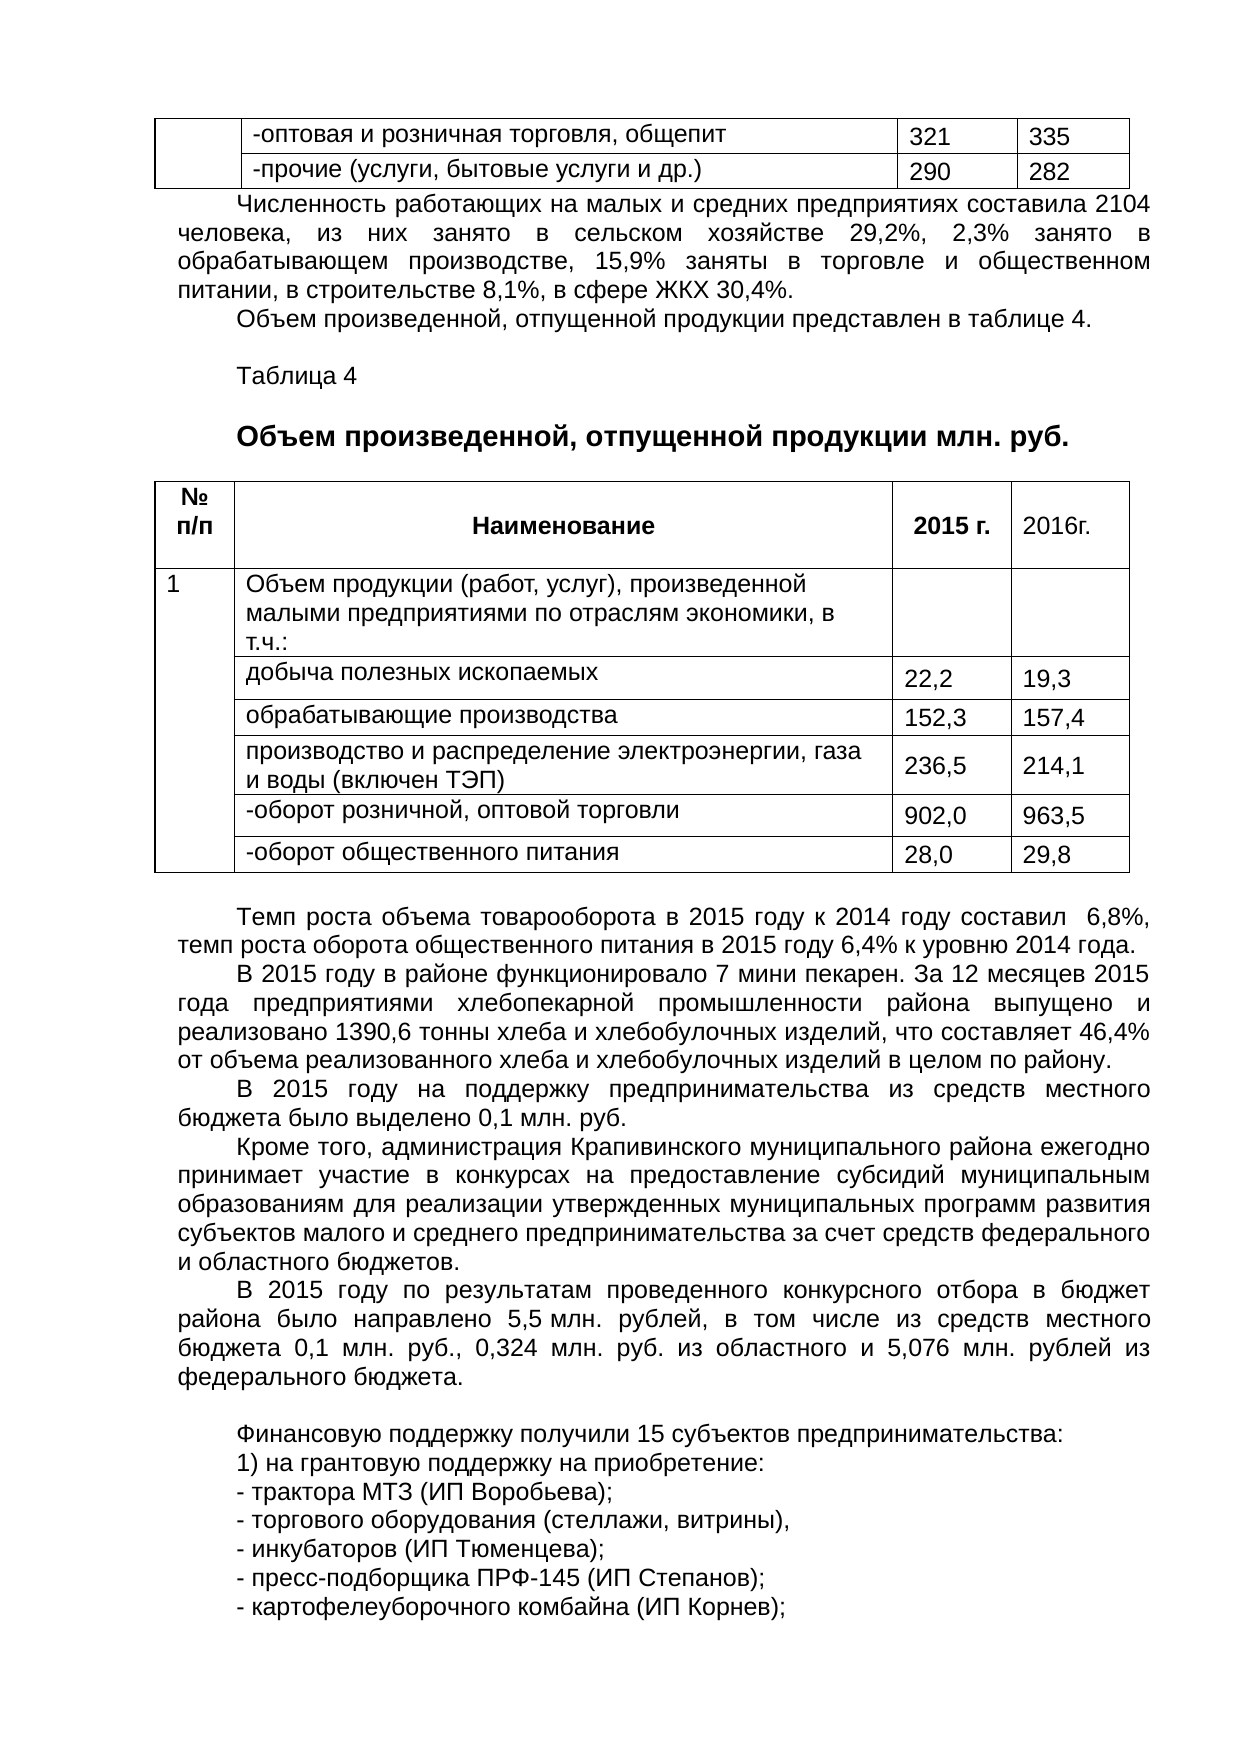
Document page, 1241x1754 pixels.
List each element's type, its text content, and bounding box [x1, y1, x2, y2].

text В 2015 году в районе функционировало 7 мини пекарен. За 12 месяцев 2015 года предприятиями хлебопекарной промышленности района выпущено и реализовано 1390,6 тонны хлеба и хлебобулочных изделий, что составляет 46,4% от объема реализованного хлеба и хлебобулочных изделий в целом по району. [177, 959, 1152, 1074]
table_cell -оборот общественного питания [235, 837, 892, 872]
text - картофелеуборочного комбайна (ИП Корнев); [177, 1592, 1152, 1621]
table_cell -оборот розничной, оптовой торговли [235, 795, 892, 836]
table_cell 28,0 [893, 837, 1011, 872]
table_cell 963,5 [1012, 795, 1129, 836]
text - инкубаторов (ИП Тюменцева); [177, 1534, 1152, 1563]
table_cell 22,2 [893, 657, 1011, 699]
table_header 2015 г. [893, 482, 1011, 568]
text Темп роста объема товарооборота в 2015 году к 2014 году составил 6,8%, темп роста оборота общественного питания в 2015 году 6,4% к уровню 2014 года. [177, 902, 1152, 959]
table_cell 902,0 [893, 795, 1011, 836]
text Таблица 4 [177, 361, 1152, 390]
table_cell 157,4 [1012, 700, 1129, 735]
text Кроме того, администрация Крапивинского муниципального района ежегодно принимает участие в конкурсах на предоставление субсидий муниципальным образованиям для реализации утвержденных муниципальных программ развития субъектов малого и среднего предпринимательства за счет средств федерального и областного бюджетов. [177, 1132, 1152, 1276]
table_cell производство и распределение электроэнергии, газа и воды (включен ТЭП) [235, 736, 892, 794]
table_cell 1 [156, 569, 234, 872]
text 1) на грантовую поддержку на приобретение: [177, 1448, 1152, 1477]
table_header Наименование [235, 482, 892, 568]
table_cell -оптовая и розничная торговля, общепит [242, 119, 897, 153]
table_cell добыча полезных ископаемых [235, 657, 892, 699]
text Объем произведенной, отпущенной продукции представлен в таблице 4. [177, 304, 1152, 332]
table_cell 152,3 [893, 700, 1011, 735]
text - трактора МТЗ (ИП Воробьева); [177, 1477, 1152, 1506]
table_cell обрабатывающие производства [235, 700, 892, 735]
text - торгового оборудования (стеллажи, витрины), [177, 1506, 1152, 1534]
table_cell 236,5 [893, 736, 1011, 794]
table_header № п/п [156, 482, 234, 568]
table_cell 335 [1018, 119, 1129, 153]
table_cell 214,1 [1012, 736, 1129, 794]
table_cell 19,3 [1012, 657, 1129, 699]
text В 2015 году по результатам проведенного конкурсного отбора в бюджет района было направлено 5,5 млн. рублей, в том числе из средств местного бюджета 0,1 млн. руб., 0,324 млн. руб. из областного и 5,076 млн. рублей из федерального бюджета. [177, 1276, 1152, 1391]
table_cell 282 [1018, 154, 1129, 188]
table_cell [893, 569, 1011, 656]
text Объем произведенной, отпущенной продукции млн. руб. [177, 419, 1152, 452]
text В 2015 году на поддержку предпринимательства из средств местного бюджета было выделено 0,1 млн. руб. [177, 1074, 1152, 1132]
table_cell -прочие (услуги, бытовые услуги и др.) [242, 154, 897, 188]
table_header 2016г. [1012, 482, 1129, 568]
text - пресс-подборщика ПРФ-145 (ИП Степанов); [177, 1563, 1152, 1592]
table_cell 29,8 [1012, 837, 1129, 872]
table_cell 321 [898, 119, 1017, 153]
table_cell [1012, 569, 1129, 656]
table_cell Объем продукции (работ, услуг), произведенной малыми предприятиями по отраслям экономики, в т.ч.: [235, 569, 892, 656]
table_cell 290 [898, 154, 1017, 188]
text Численность работающих на малых и средних предприятиях составила 2104 человека, из них занято в сельском хозяйстве 29,2%, 2,3% занято в обрабатывающем производстве, 15,9% заняты в торговле и общественном питании, в строительстве 8,1%, в сфере ЖКХ 30,4%. [177, 189, 1152, 304]
text Финансовую поддержку получили 15 субъектов предпринимательства: [177, 1419, 1152, 1448]
